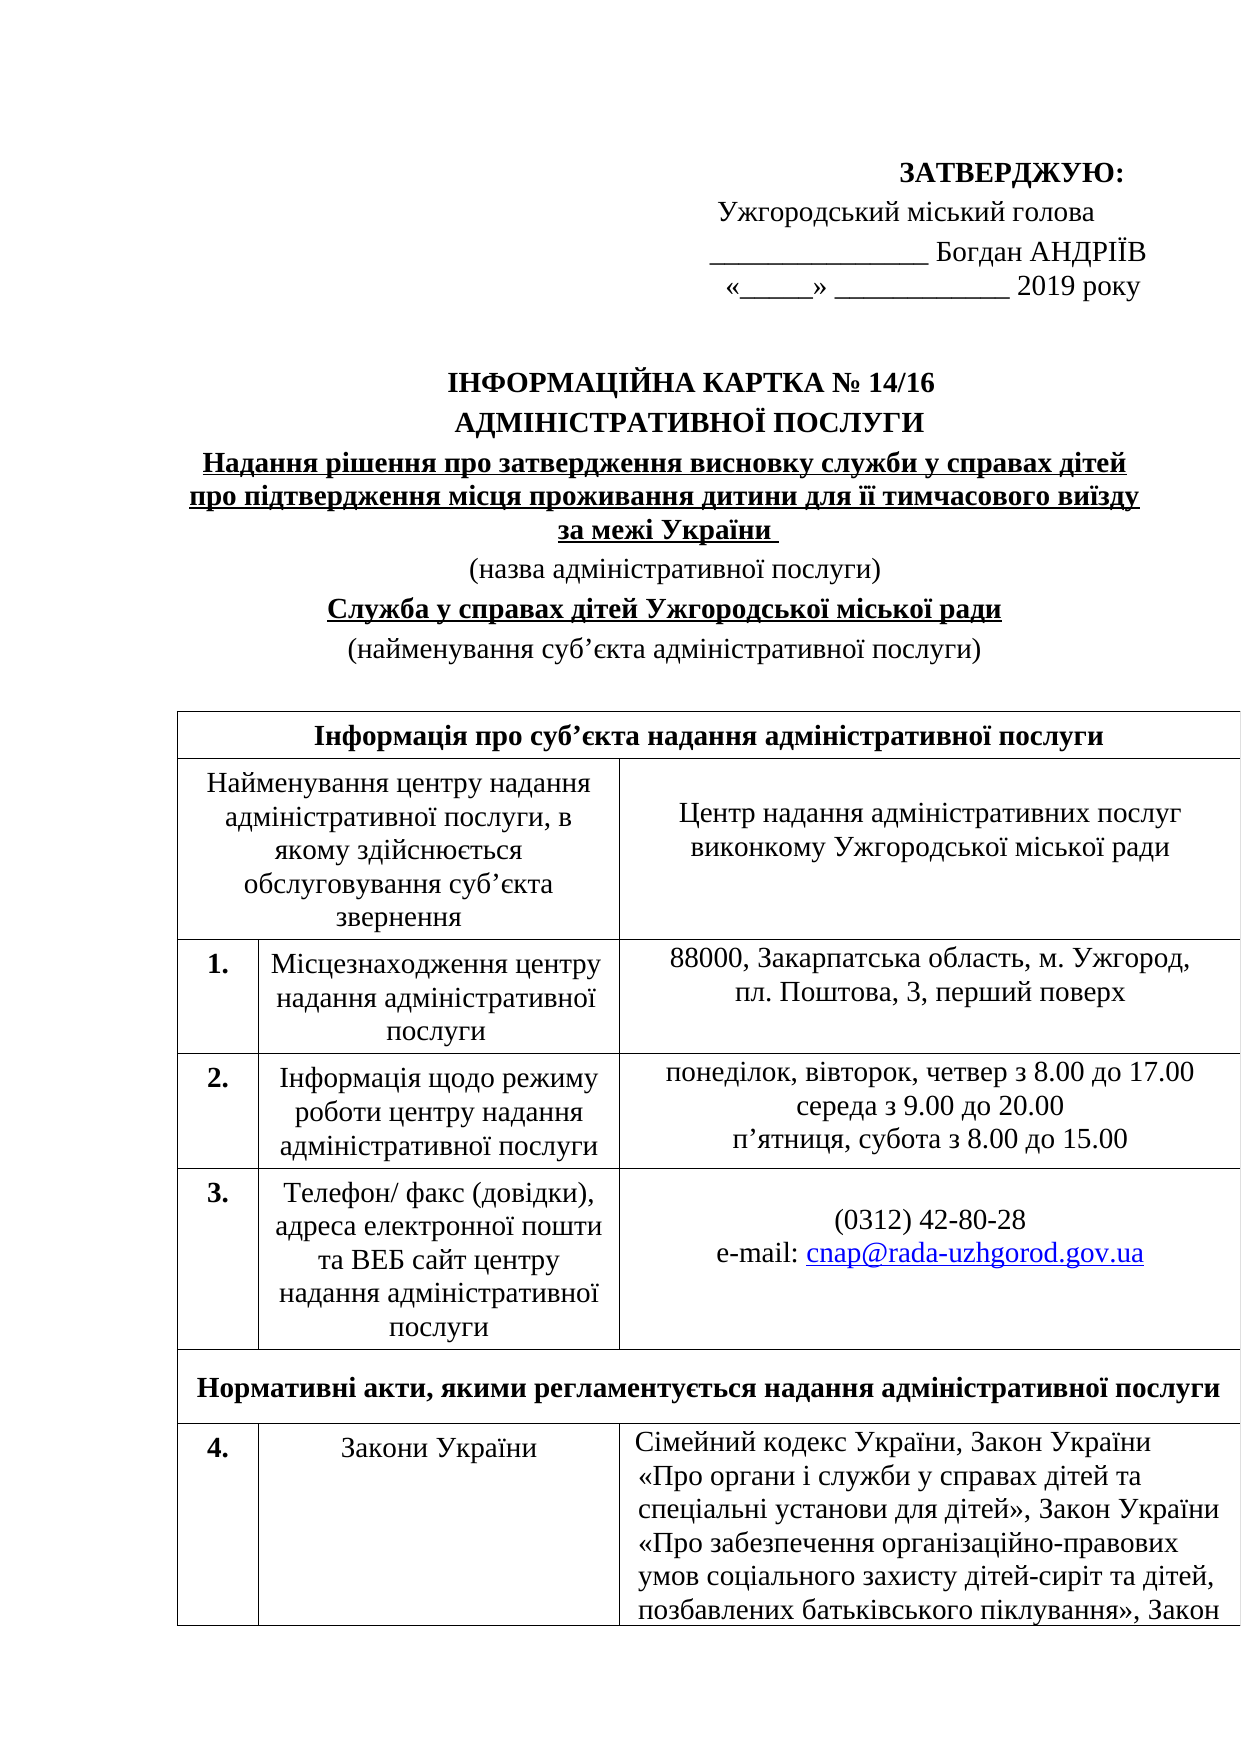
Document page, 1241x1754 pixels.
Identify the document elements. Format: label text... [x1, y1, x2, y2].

table_cell 4. [178, 1424, 258, 1625]
table_header Інформація про суб’єкта надання адміністративної послуги [178, 712, 1240, 758]
text (назва адміністративної послуги) [177, 552, 1152, 585]
table_cell 2. [178, 1054, 258, 1167]
table_cell (0312) 42-80-28 e-mail: cnap@rada-uzhgorod.gov.ua [620, 1169, 1240, 1349]
table_cell 3. [178, 1169, 258, 1349]
text _______________ Богдан АНДРІЇВ [177, 234, 1152, 268]
text ЗАТВЕРДЖУЮ: [177, 155, 1152, 188]
table_cell Нормативні акти, якими регламентується надання адміністративної послуги [178, 1350, 1240, 1423]
table_cell Телефон/ факс (довідки), адреса електронної пошти та ВЕБ сайт центру надання адміністративної послуги [259, 1169, 619, 1349]
text адміністративної послуги [177, 405, 1152, 438]
text Ужгородський міський голова [177, 194, 1152, 228]
text «_____» ____________ 2019 року [177, 268, 1152, 301]
table_cell понеділок, вівторок, четвер з 8.00 до 17.00 середа з 9.00 до 20.00 п’ятниця, субота з 8.00 до 15.00 [620, 1054, 1240, 1167]
table_cell Інформація щодо режиму роботи центру надання адміністративної послуги [259, 1054, 619, 1167]
text (найменування суб’єкта адміністративної послуги) [177, 631, 1152, 665]
table_cell 1. [178, 940, 258, 1053]
table_cell Закони України [259, 1424, 619, 1625]
table_cell 88000, Закарпатська область, м. Ужгород, пл. Поштова, 3, перший поверх [620, 940, 1240, 1053]
text Надання рішення про затвердження висновку служби у справах дітей про підтвердження місця проживання дитини для її тимчасового виїзду за межі України [177, 445, 1152, 545]
table_cell Місцезнаходження центру надання адміністративної послуги [259, 940, 619, 1053]
table_cell Центр надання адміністративних послуг виконкому Ужгородської міської ради [620, 759, 1240, 939]
table_cell Найменування центру надання адміністративної послуги, в якому здійснюється обслуговування суб’єкта звернення [178, 759, 619, 939]
text інформаційна картка № 14/16 [177, 365, 1152, 399]
table_cell [620, 1424, 1240, 1625]
text Служба у справах дітей Ужгородської міської ради [177, 591, 1152, 625]
